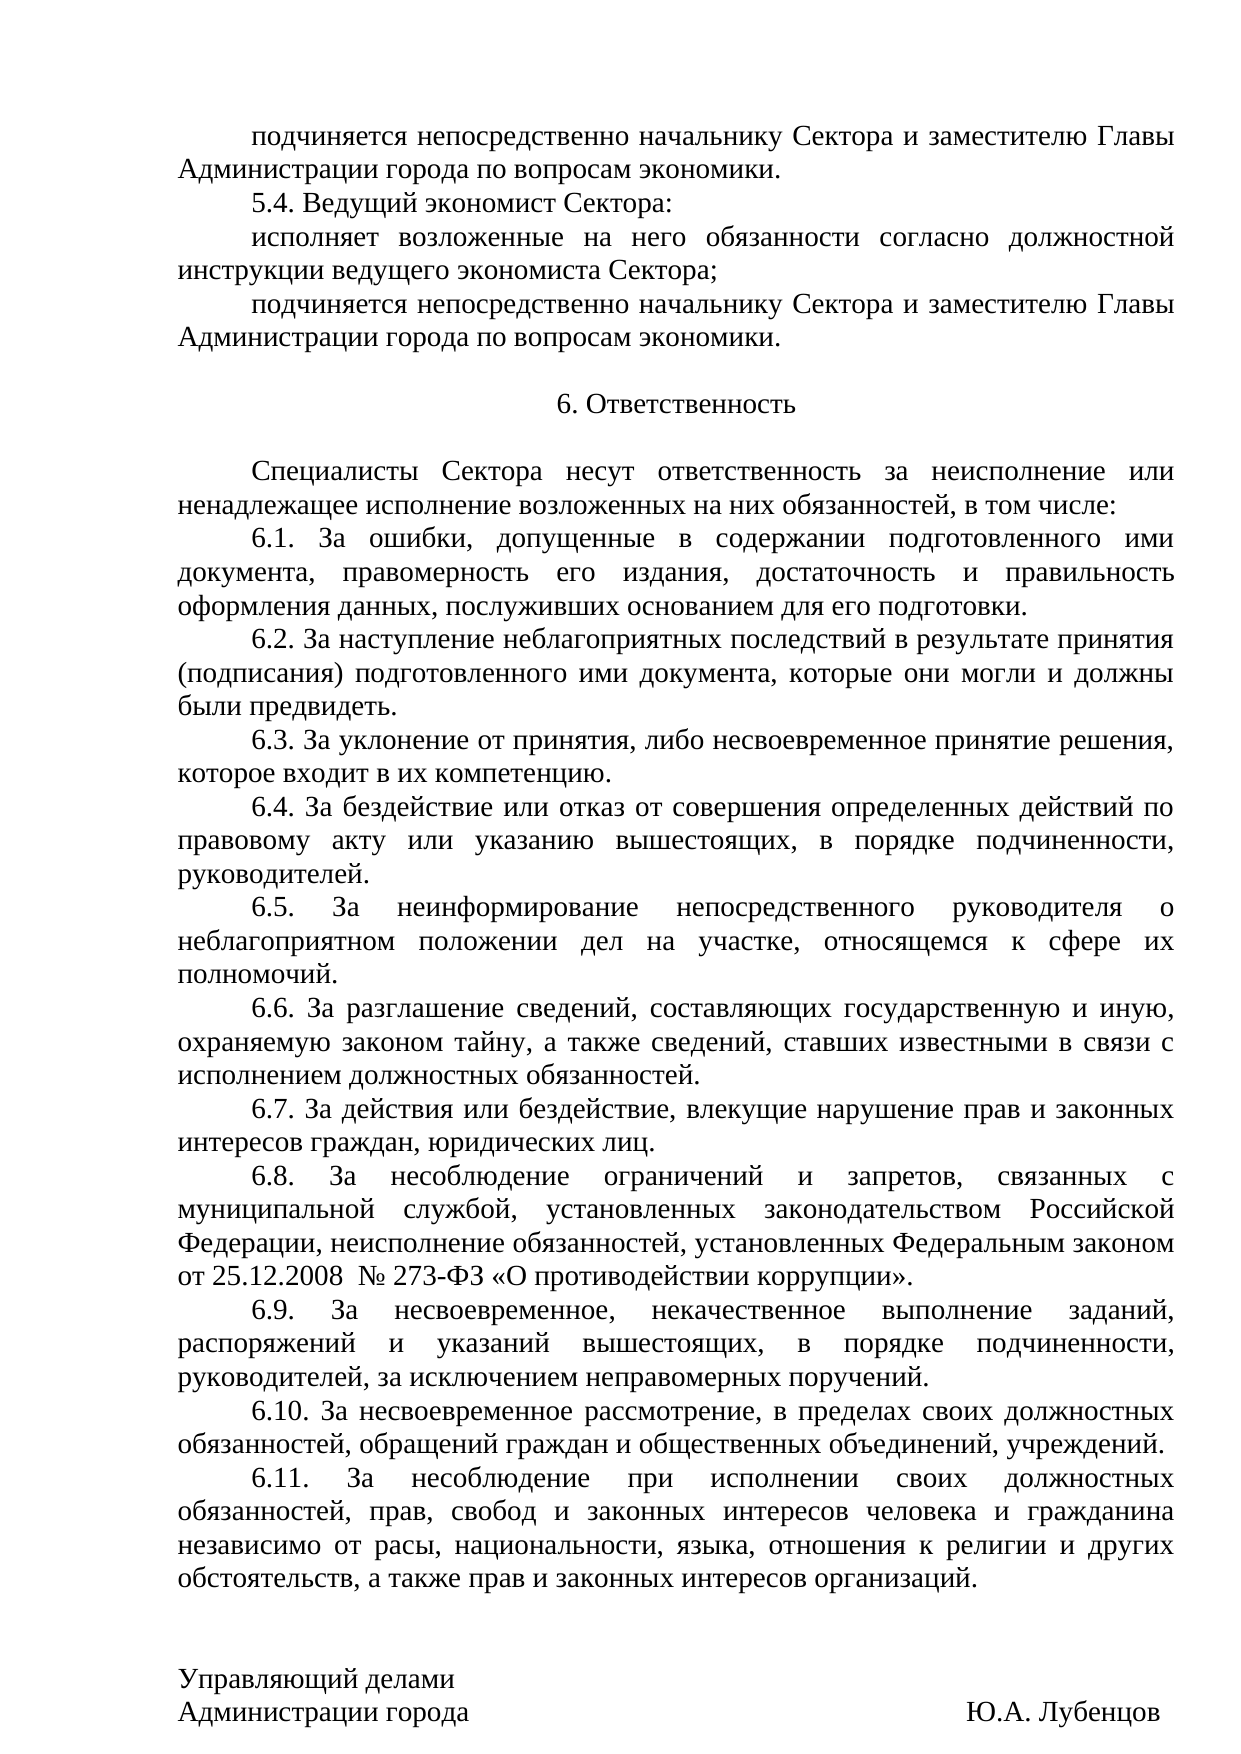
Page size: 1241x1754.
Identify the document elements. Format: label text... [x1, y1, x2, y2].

text Управляющий делами [177, 1661, 1024, 1694]
text 6.7. За действия или бездействие, влекущие нарушение прав и законных интересов граждан, юридических лиц. [177, 1091, 1175, 1158]
text 6.10. За несвоевременное рассмотрение, в пределах своих должностных обязанностей, обращений граждан и общественных объединений, учреждений. [177, 1393, 1175, 1460]
text 6.5. За неинформирование непосредственного руководителя о неблагоприятном положении дел на участке, относящемся к сфере их полномочий. [177, 889, 1175, 990]
text 6.9. За несвоевременное, некачественное выполнение заданий, распоряжений и указаний вышестоящих, в порядке подчиненности, руководителей, за исключением неправомерных поручений. [177, 1292, 1175, 1393]
text 6.8. За несоблюдение ограничений и запретов, связанных с муниципальной службой, установленных законодательством Российской Федерации, неисполнение обязанностей, установленных Федеральным законом от 25.12.2008 № 273-ФЗ «О противодействии коррупции». [177, 1158, 1175, 1292]
text 6.6. За разглашение сведений, составляющих государственную и иную, охраняемую законом тайну, а также сведений, ставших известными в связи с исполнением должностных обязанностей. [177, 990, 1175, 1091]
text 5.4. Ведущий экономист Сектора: [177, 185, 1175, 219]
text 6.3. За уклонение от принятия, либо несвоевременное принятие решения, которое входит в их компетенцию. [177, 722, 1175, 789]
text 6.1. За ошибки, допущенные в содержании подготовленного ими документа, правомерность его издания, достаточность и правильность оформления данных, послуживших основанием для его подготовки. [177, 521, 1175, 621]
text 6. Ответственность [177, 386, 1175, 420]
text 6.11. За несоблюдение при исполнении своих должностных обязанностей, прав, свобод и законных интересов человека и гражданина независимо от расы, национальности, языка, отношения к религии и других обстоятельств, а также прав и законных интересов организаций. [177, 1460, 1175, 1594]
text 6.2. За наступление неблагоприятных последствий в результате принятия (подписания) подготовленного ими документа, которые они могли и должны были предвидеть. [177, 621, 1175, 722]
text 6.4. За бездействие или отказ от совершения определенных действий по правовому акту или указанию вышестоящих, в порядке подчиненности, руководителей. [177, 789, 1175, 889]
text подчиняется непосредственно начальнику Сектора и заместителю Главы Администрации города по вопросам экономики. [177, 286, 1175, 353]
text Специалисты Сектора несут ответственность за неисполнение или ненадлежащее исполнение возложенных на них обязанностей, в том числе: [177, 453, 1175, 521]
text Администрации города Ю.А. Лубенцов [177, 1694, 1161, 1728]
text подчиняется непосредственно начальнику Сектора и заместителю Главы Администрации города по вопросам экономики. [177, 118, 1175, 185]
text исполняет возложенные на него обязанности согласно должностной инструкции ведущего экономиста Сектора; [177, 219, 1175, 286]
